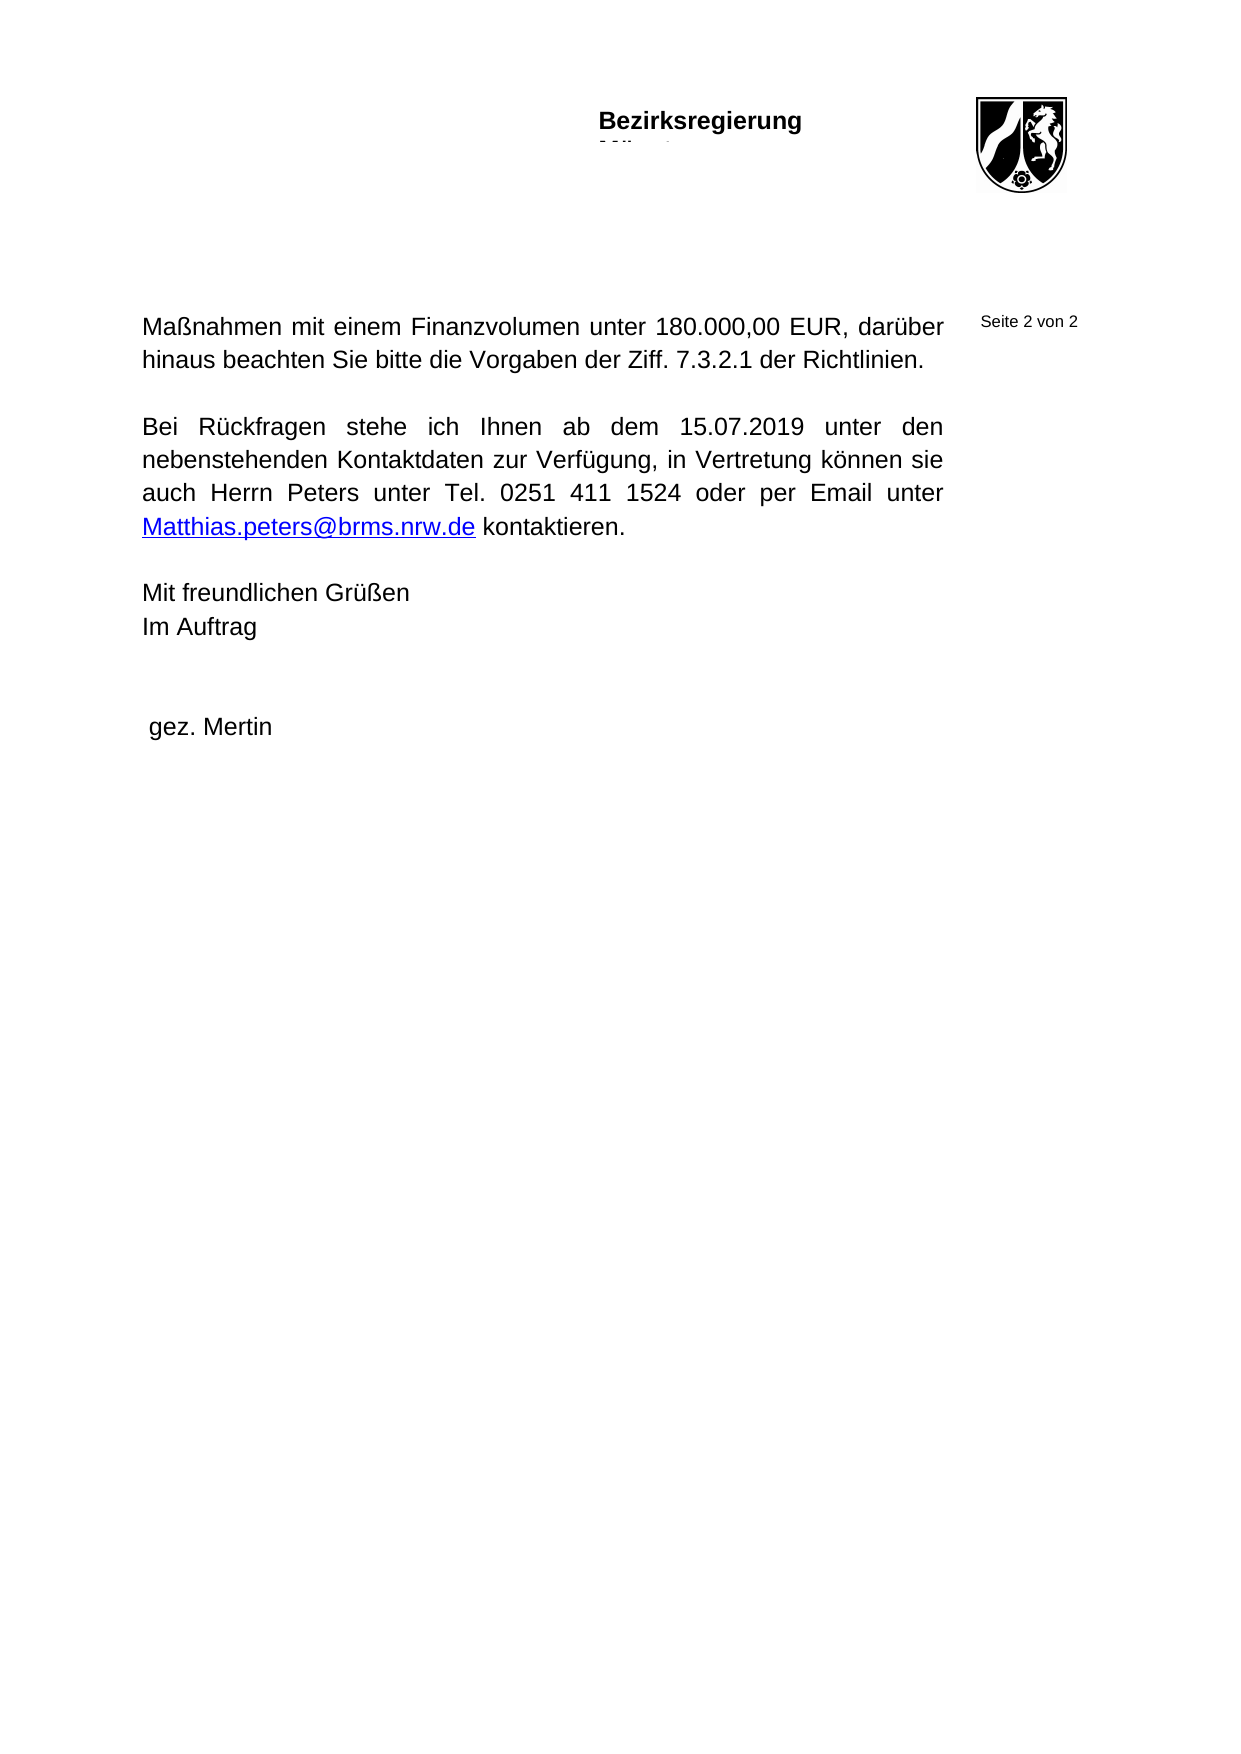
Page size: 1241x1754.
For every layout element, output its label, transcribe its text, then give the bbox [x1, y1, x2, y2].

text gez. Mertin [142, 707, 945, 740]
text Im Auftrag [142, 607, 945, 640]
picture [976, 97, 1067, 193]
text Bei Rückfragen stehe ich Ihnen ab dem 15.07.2019 unter den nebenstehenden Kontaktdaten zur Verfügung, in Vertretung können sie auch Herrn Peters unter Tel. 0251 411 1524 oder per Email unter Matthias.peters@brms.nrw.de kontaktieren. [142, 407, 945, 540]
text Mit freundlichen Grüßen [142, 574, 945, 607]
